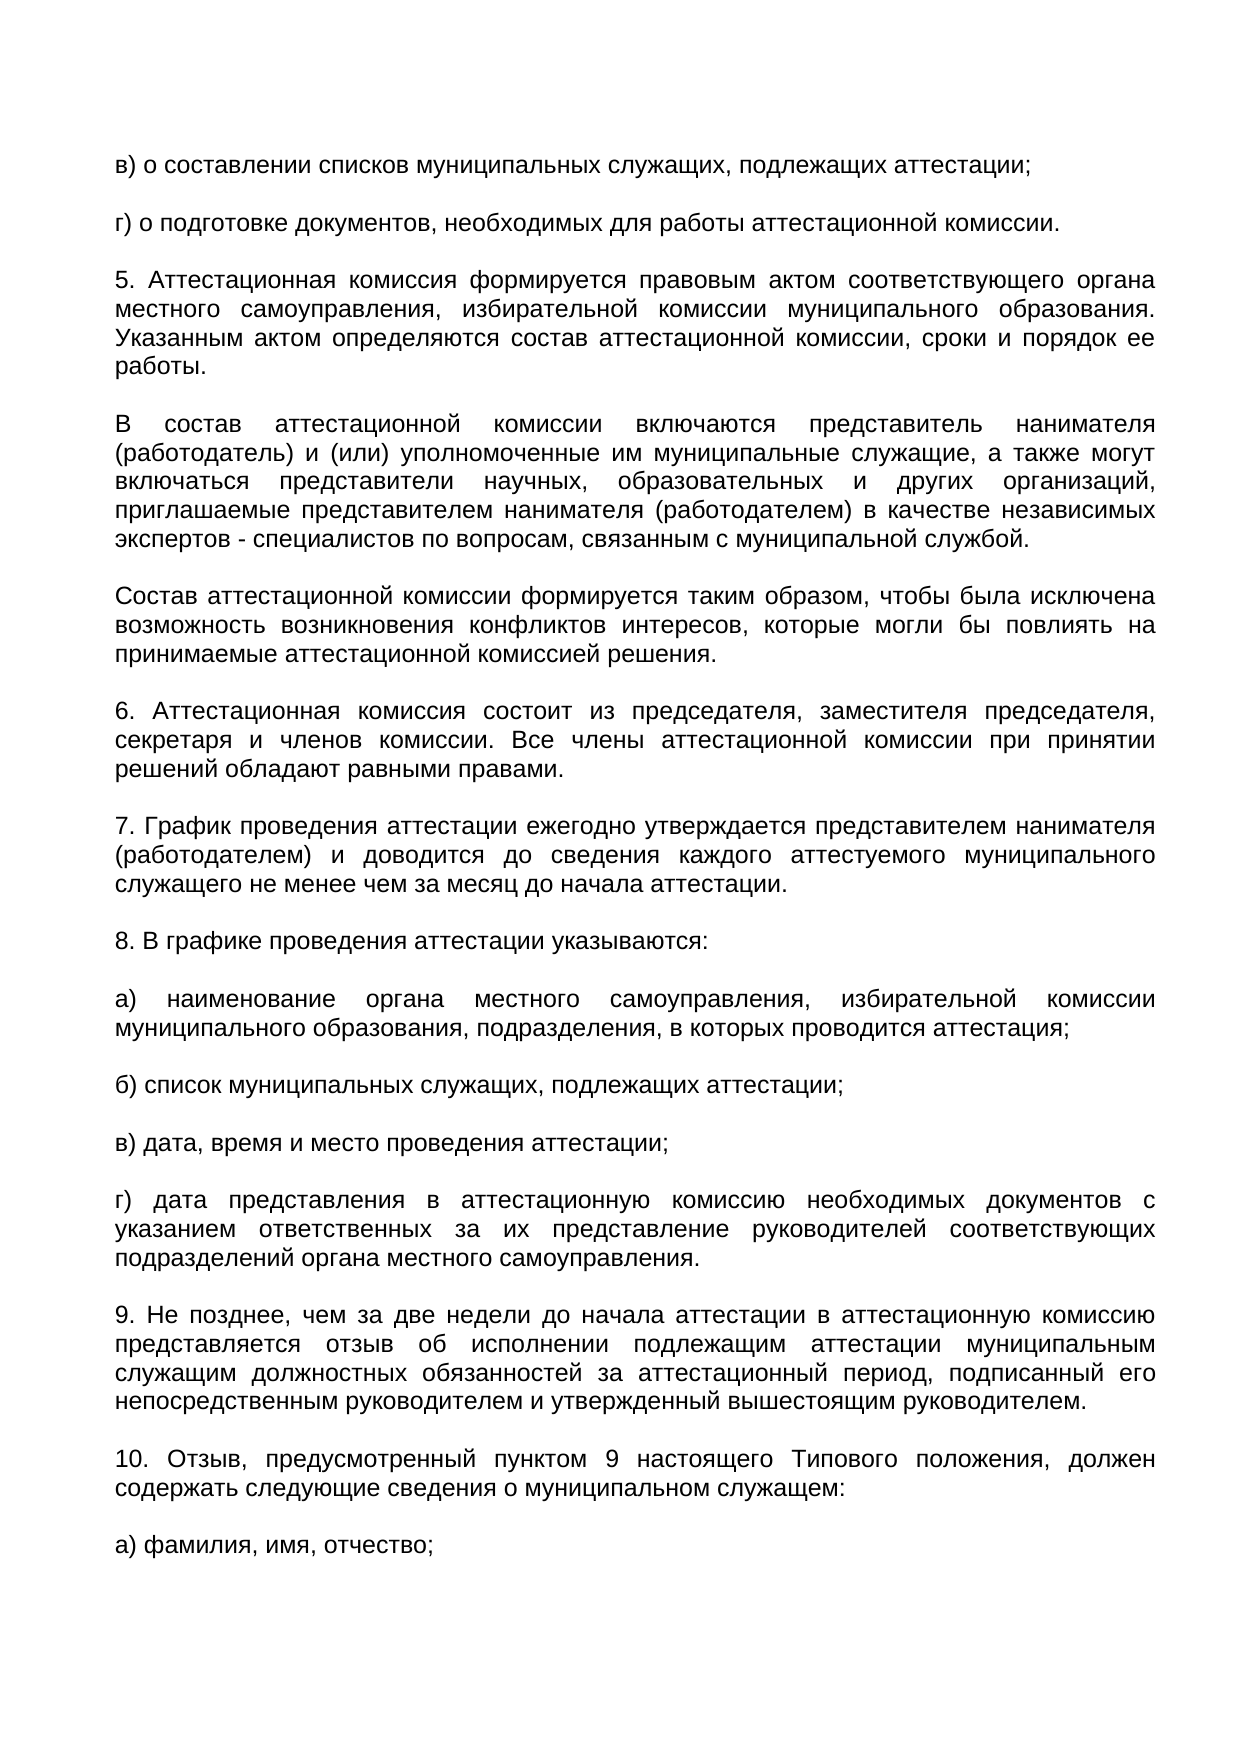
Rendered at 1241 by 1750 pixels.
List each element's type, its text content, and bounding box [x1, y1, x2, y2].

text а) фамилия, имя, отчество; [114, 1530, 1157, 1559]
text 7. График проведения аттестации ежегодно утверждается представителем нанимателя (работодателем) и доводится до сведения каждого аттестуемого муниципального служащего не менее чем за месяц до начала аттестации. [114, 811, 1157, 897]
text 9. Не позднее, чем за две недели до начала аттестации в аттестационную комиссию представляется отзыв об исполнении подлежащим аттестации муниципальным служащим должностных обязанностей за аттестационный период, подписанный его непосредственным руководителем и утвержденный вышестоящим руководителем. [114, 1300, 1157, 1415]
text Состав аттестационной комиссии формируется таким образом, чтобы была исключена возможность возникновения конфликтов интересов, которые могли бы повлиять на принимаемые аттестационной комиссией решения. [114, 581, 1157, 667]
text 10. Отзыв, предусмотренный пунктом 9 настоящего Типового положения, должен содержать следующие сведения о муниципальном служащем: [114, 1444, 1157, 1501]
text в) о составлении списков муниципальных служащих, подлежащих аттестации; [114, 150, 1157, 179]
text 8. В графике проведения аттестации указываются: [114, 926, 1157, 955]
text В состав аттестационной комиссии включаются представитель нанимателя (работодатель) и (или) уполномоченные им муниципальные служащие, а также могут включаться представители научных, образовательных и других организаций, приглашаемые представителем нанимателя (работодателем) в качестве независимых экспертов - специалистов по вопросам, связанным с муниципальной службой. [114, 409, 1157, 552]
text б) список муниципальных служащих, подлежащих аттестации; [114, 1070, 1157, 1099]
text в) дата, время и место проведения аттестации; [114, 1127, 1157, 1156]
text а) наименование органа местного самоуправления, избирательной комиссии муниципального образования, подразделения, в которых проводится аттестация; [114, 984, 1157, 1041]
text г) дата представления в аттестационную комиссию необходимых документов с указанием ответственных за их представление руководителей соответствующих подразделений органа местного самоуправления. [114, 1185, 1157, 1271]
text г) о подготовке документов, необходимых для работы аттестационной комиссии. [114, 207, 1157, 236]
text 6. Аттестационная комиссия состоит из председателя, заместителя председателя, секретаря и членов комиссии. Все члены аттестационной комиссии при принятии решений обладают равными правами. [114, 696, 1157, 782]
text 5. Аттестационная комиссия формируется правовым актом соответствующего органа местного самоуправления, избирательной комиссии муниципального образования. Указанным актом определяются состав аттестационной комиссии, сроки и порядок ее работы. [114, 265, 1157, 380]
